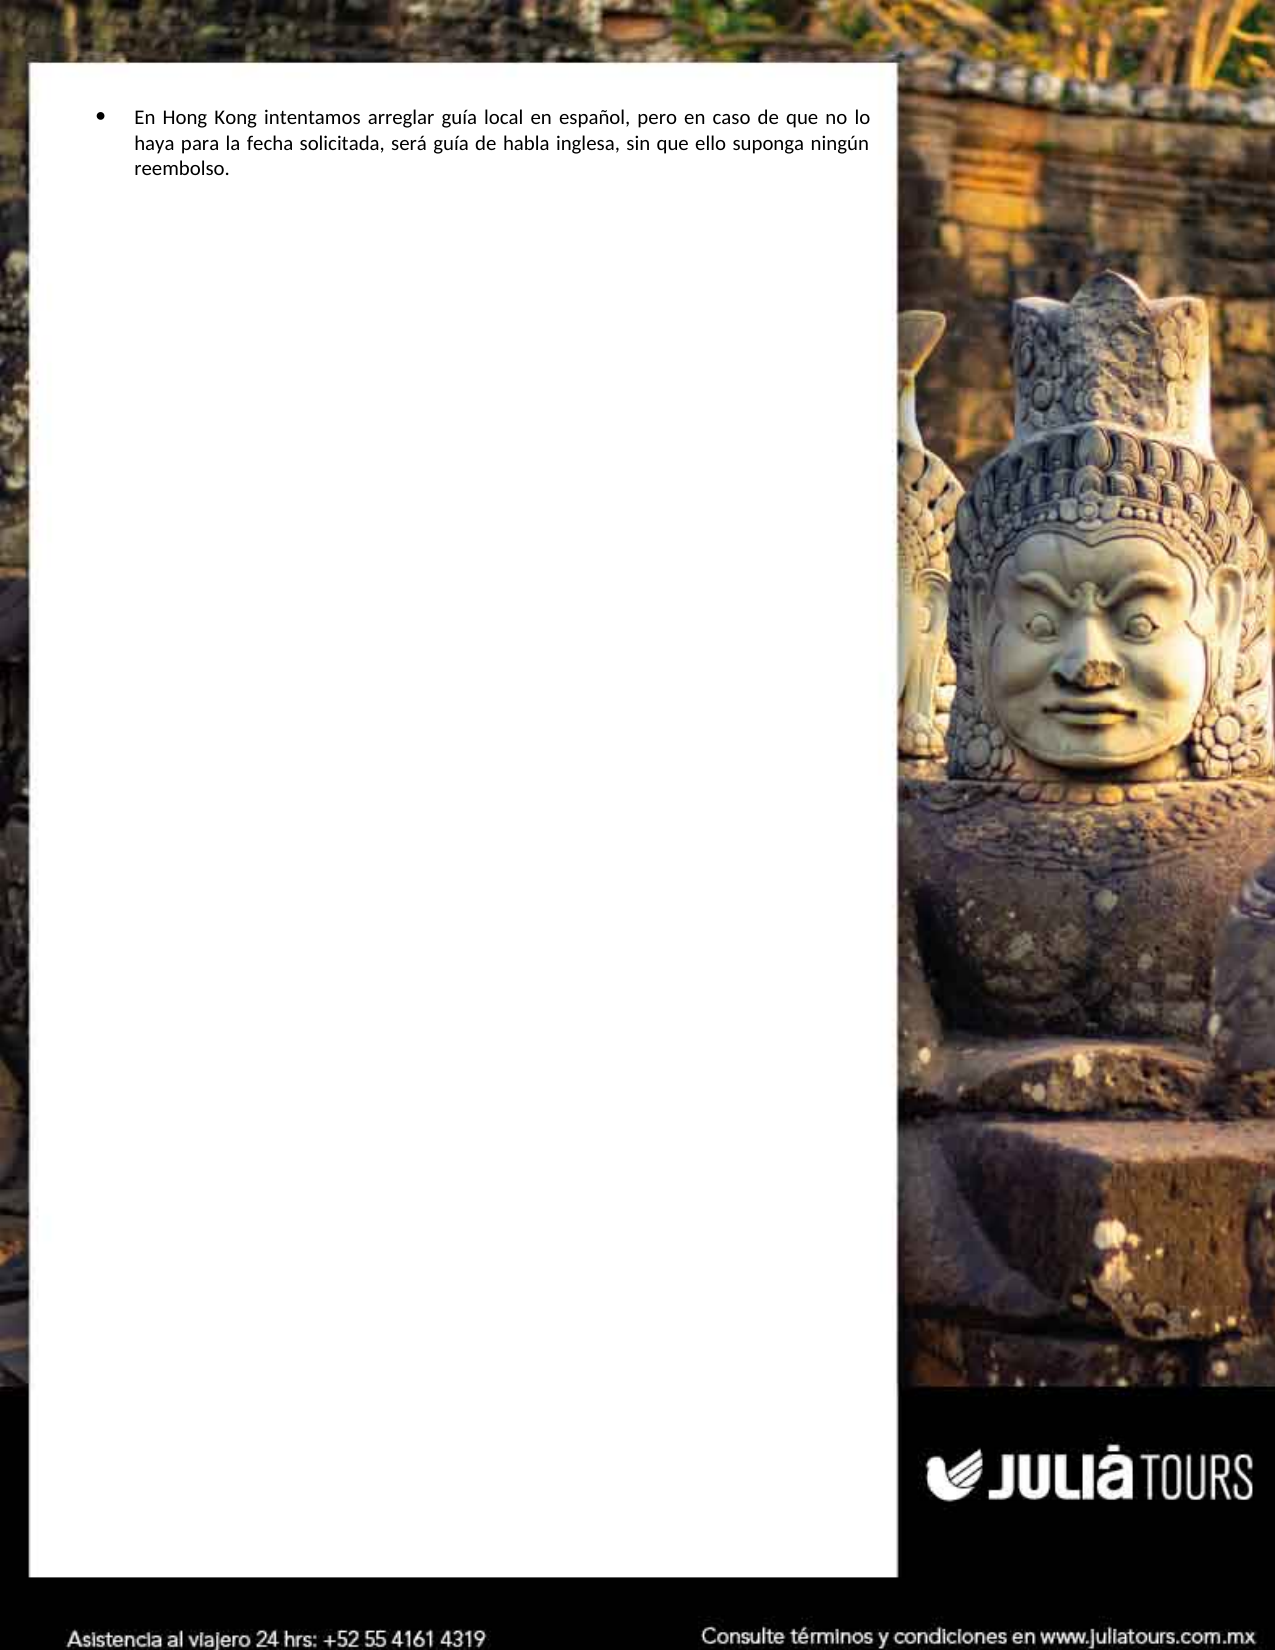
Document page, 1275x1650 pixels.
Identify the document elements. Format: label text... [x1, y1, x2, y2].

picture [0, 0, 1275, 1650]
list En Hong Kong intentamos arreglar guía local en español, pero en caso de que no lo haya para la fecha solicitada, será guía de habla inglesa, sin que ello suponga ningún reembolso. [97, 104, 871, 181]
